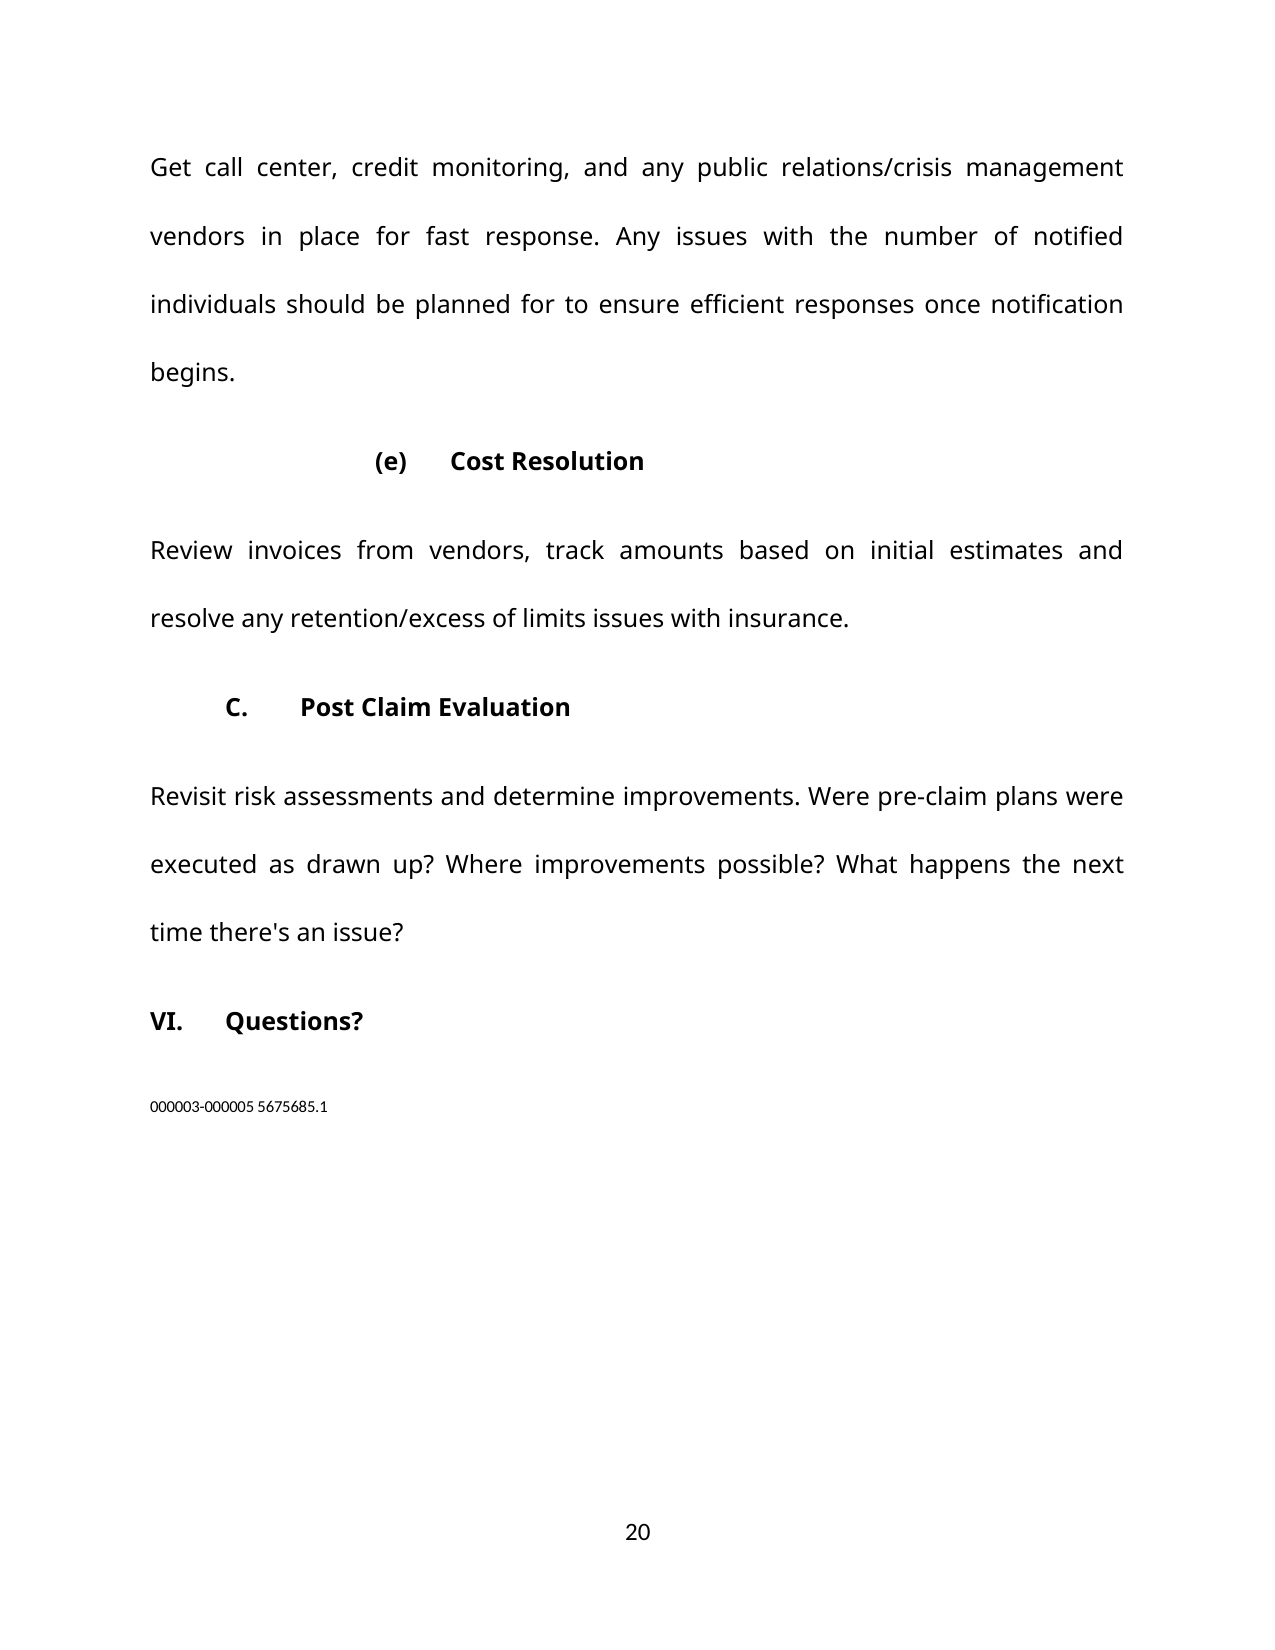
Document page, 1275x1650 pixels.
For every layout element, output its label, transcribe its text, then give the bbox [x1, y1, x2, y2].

text Cost Resolution [375, 443, 1125, 477]
text Post Claim Evaluation [225, 689, 1125, 723]
text Review invoices from vendors, track amounts based on initial estimates and resolve any retention/excess of limits issues with insurance. [150, 532, 1125, 634]
text 000003-000005 5675685.1 [150, 1097, 1125, 1117]
text Revisit risk assessments and determine improvements. Were pre-claim plans were executed as drawn up? Where improvements possible? What happens the next time there's an issue? [150, 778, 1125, 949]
text Questions? [150, 1003, 1125, 1038]
text Get call center, credit monitoring, and any public relations/crisis management vendors in place for fast response. Any issues with the number of notified individuals should be planned for to ensure efficient responses once notification begins. [150, 150, 1125, 388]
